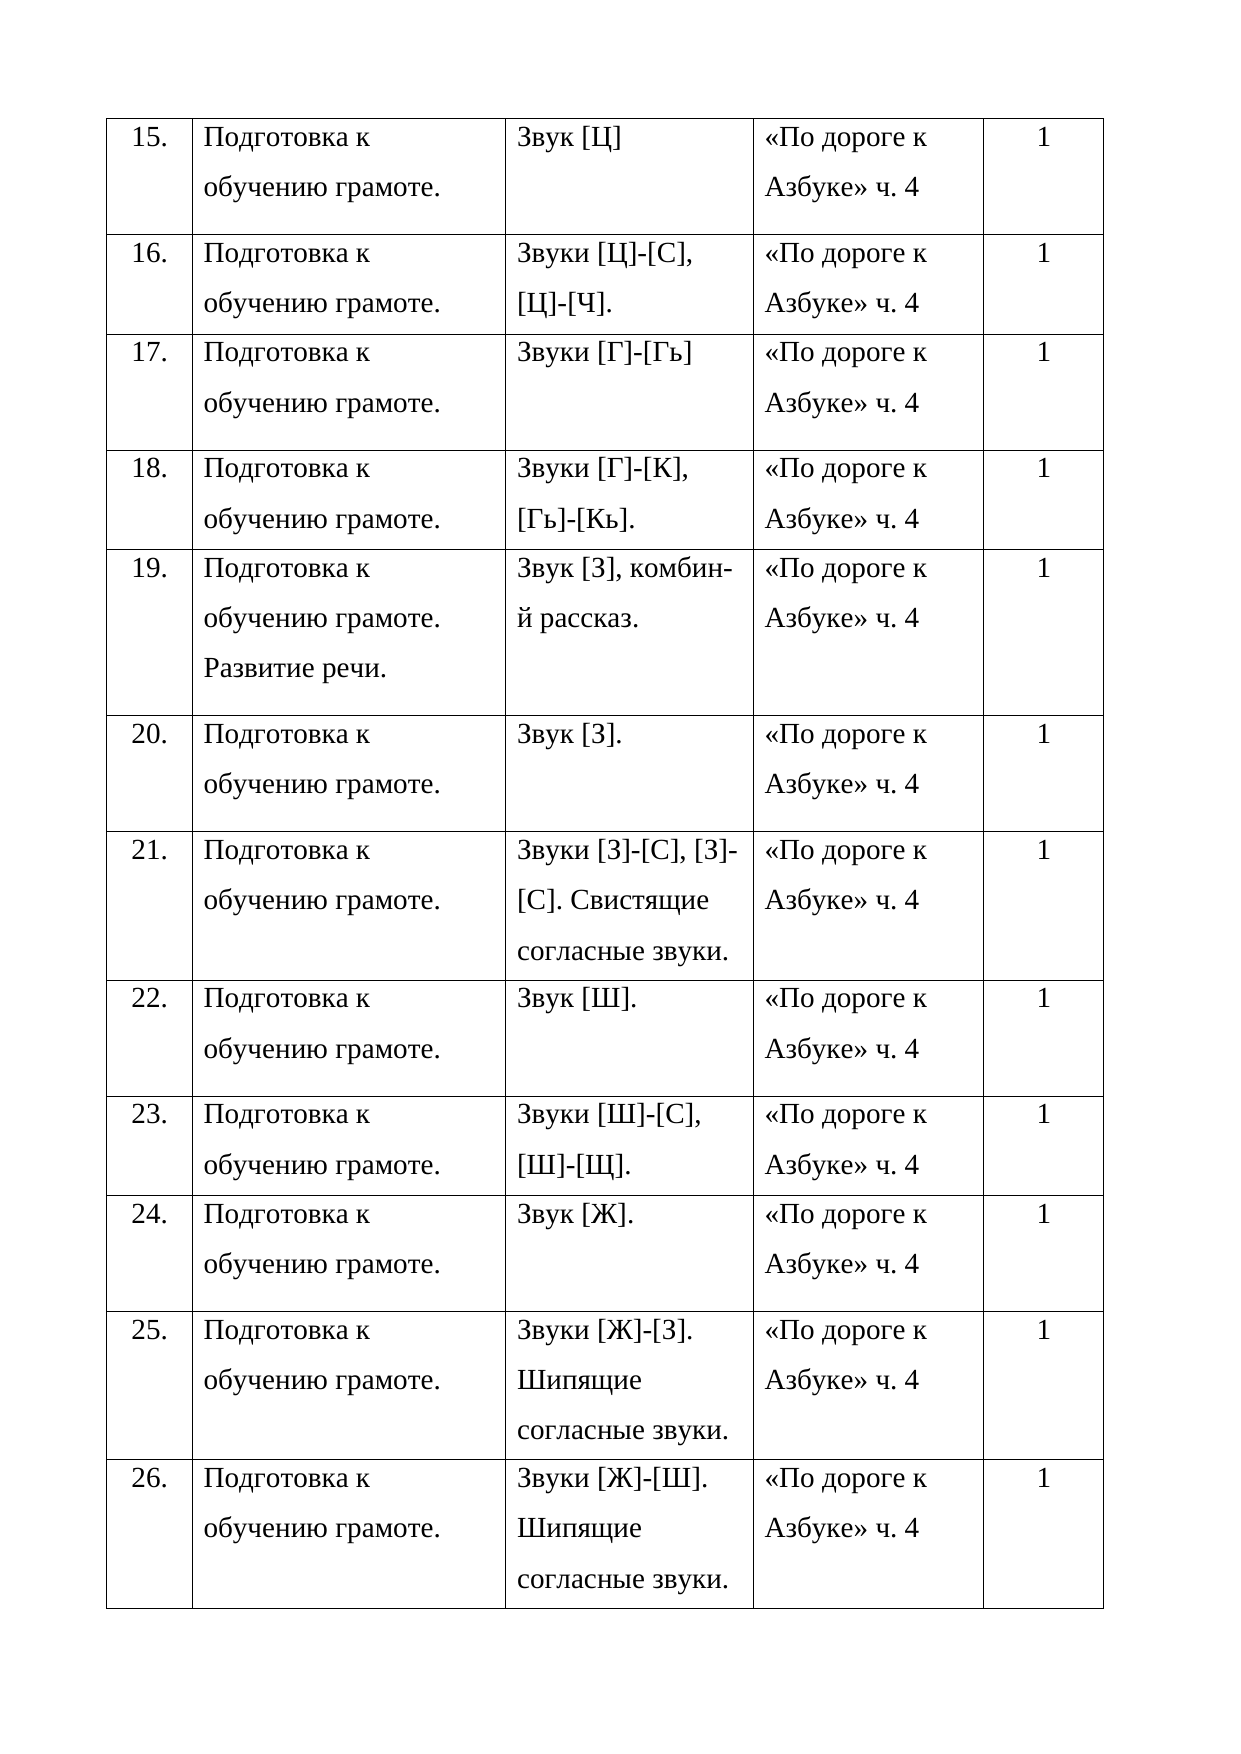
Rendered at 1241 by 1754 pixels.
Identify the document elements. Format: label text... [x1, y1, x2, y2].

table_cell 15. [107, 119, 192, 234]
table_cell Подготовка к обучению грамоте. [193, 716, 505, 831]
table_cell Звуки [Ж]-[З]. Шипящие согласные звуки. [506, 1312, 753, 1459]
table_cell Подготовка к обучению грамоте. [193, 1312, 505, 1459]
table_cell Звук [Ш]. [506, 981, 753, 1096]
table_cell 1 [984, 1460, 1103, 1607]
table_cell «По дороге к Азбуке» ч. 4 [754, 235, 983, 333]
table_cell 25. [107, 1312, 192, 1459]
table_cell 1 [984, 335, 1103, 449]
table_cell 1 [984, 550, 1103, 715]
table_cell Звук [Ц] [506, 119, 753, 234]
table_cell Звук [З], комбин-й рассказ. [506, 550, 753, 715]
table_cell Подготовка к обучению грамоте. [193, 451, 505, 549]
table_cell Звуки [Г]-[К], [Гь]-[Кь]. [506, 451, 753, 549]
table_cell Звуки [Ц]-[С], [Ц]-[Ч]. [506, 235, 753, 333]
table_cell 1 [984, 1196, 1103, 1311]
table_cell «По дороге к Азбуке» ч. 4 [754, 716, 983, 831]
table_cell 1 [984, 716, 1103, 831]
table_cell 20. [107, 716, 192, 831]
table_cell «По дороге к Азбуке» ч. 4 [754, 832, 983, 979]
table_cell «По дороге к Азбуке» ч. 4 [754, 451, 983, 549]
table_cell Подготовка к обучению грамоте. [193, 1097, 505, 1195]
table_cell Подготовка к обучению грамоте. [193, 235, 505, 333]
table_cell Подготовка к обучению грамоте. Развитие речи. [193, 550, 505, 715]
table_cell 24. [107, 1196, 192, 1311]
table_cell «По дороге к Азбуке» ч. 4 [754, 981, 983, 1096]
table_cell 1 [984, 832, 1103, 979]
table_cell «По дороге к Азбуке» ч. 4 [754, 1312, 983, 1459]
table_cell 1 [984, 235, 1103, 333]
table_cell Подготовка к обучению грамоте. [193, 832, 505, 979]
table_cell Подготовка к обучению грамоте. [193, 335, 505, 449]
table_cell 19. [107, 550, 192, 715]
table_cell «По дороге к Азбуке» ч. 4 [754, 1196, 983, 1311]
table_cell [193, 1460, 505, 1607]
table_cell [193, 119, 505, 234]
table_cell Звуки [Г]-[Гь] [506, 335, 753, 449]
table_cell 21. [107, 832, 192, 979]
table_cell 23. [107, 1097, 192, 1195]
table_cell 1 [984, 1097, 1103, 1195]
table_cell 1 [984, 981, 1103, 1096]
table_cell Звуки [Ш]-[С], [Ш]-[Щ]. [506, 1097, 753, 1195]
table_cell 1 [984, 451, 1103, 549]
table_cell 26. [107, 1460, 192, 1607]
table_cell 1 [984, 119, 1103, 234]
table_cell 16. [107, 235, 192, 333]
table_cell «По дороге к Азбуке» ч. 4 [754, 550, 983, 715]
table_cell Звуки [Ж]-[Ш]. Шипящие согласные звуки. [506, 1460, 753, 1607]
table_cell Подготовка к обучению грамоте. [193, 1196, 505, 1311]
table_cell 1 [984, 1312, 1103, 1459]
table_cell Подготовка к обучению грамоте. [193, 981, 505, 1096]
table_cell Звук [З]. [506, 716, 753, 831]
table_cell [754, 1460, 983, 1607]
table_cell «По дороге к Азбуке» ч. 4 [754, 1097, 983, 1195]
table_cell «По дороге к Азбуке» ч. 4 [754, 335, 983, 449]
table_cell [754, 119, 983, 234]
table_cell Звук [Ж]. [506, 1196, 753, 1311]
table_cell 22. [107, 981, 192, 1096]
table_cell Звуки [З]-[С], [З]-[С]. Свистящие согласные звуки. [506, 832, 753, 979]
table_cell 18. [107, 451, 192, 549]
table_cell 17. [107, 335, 192, 449]
